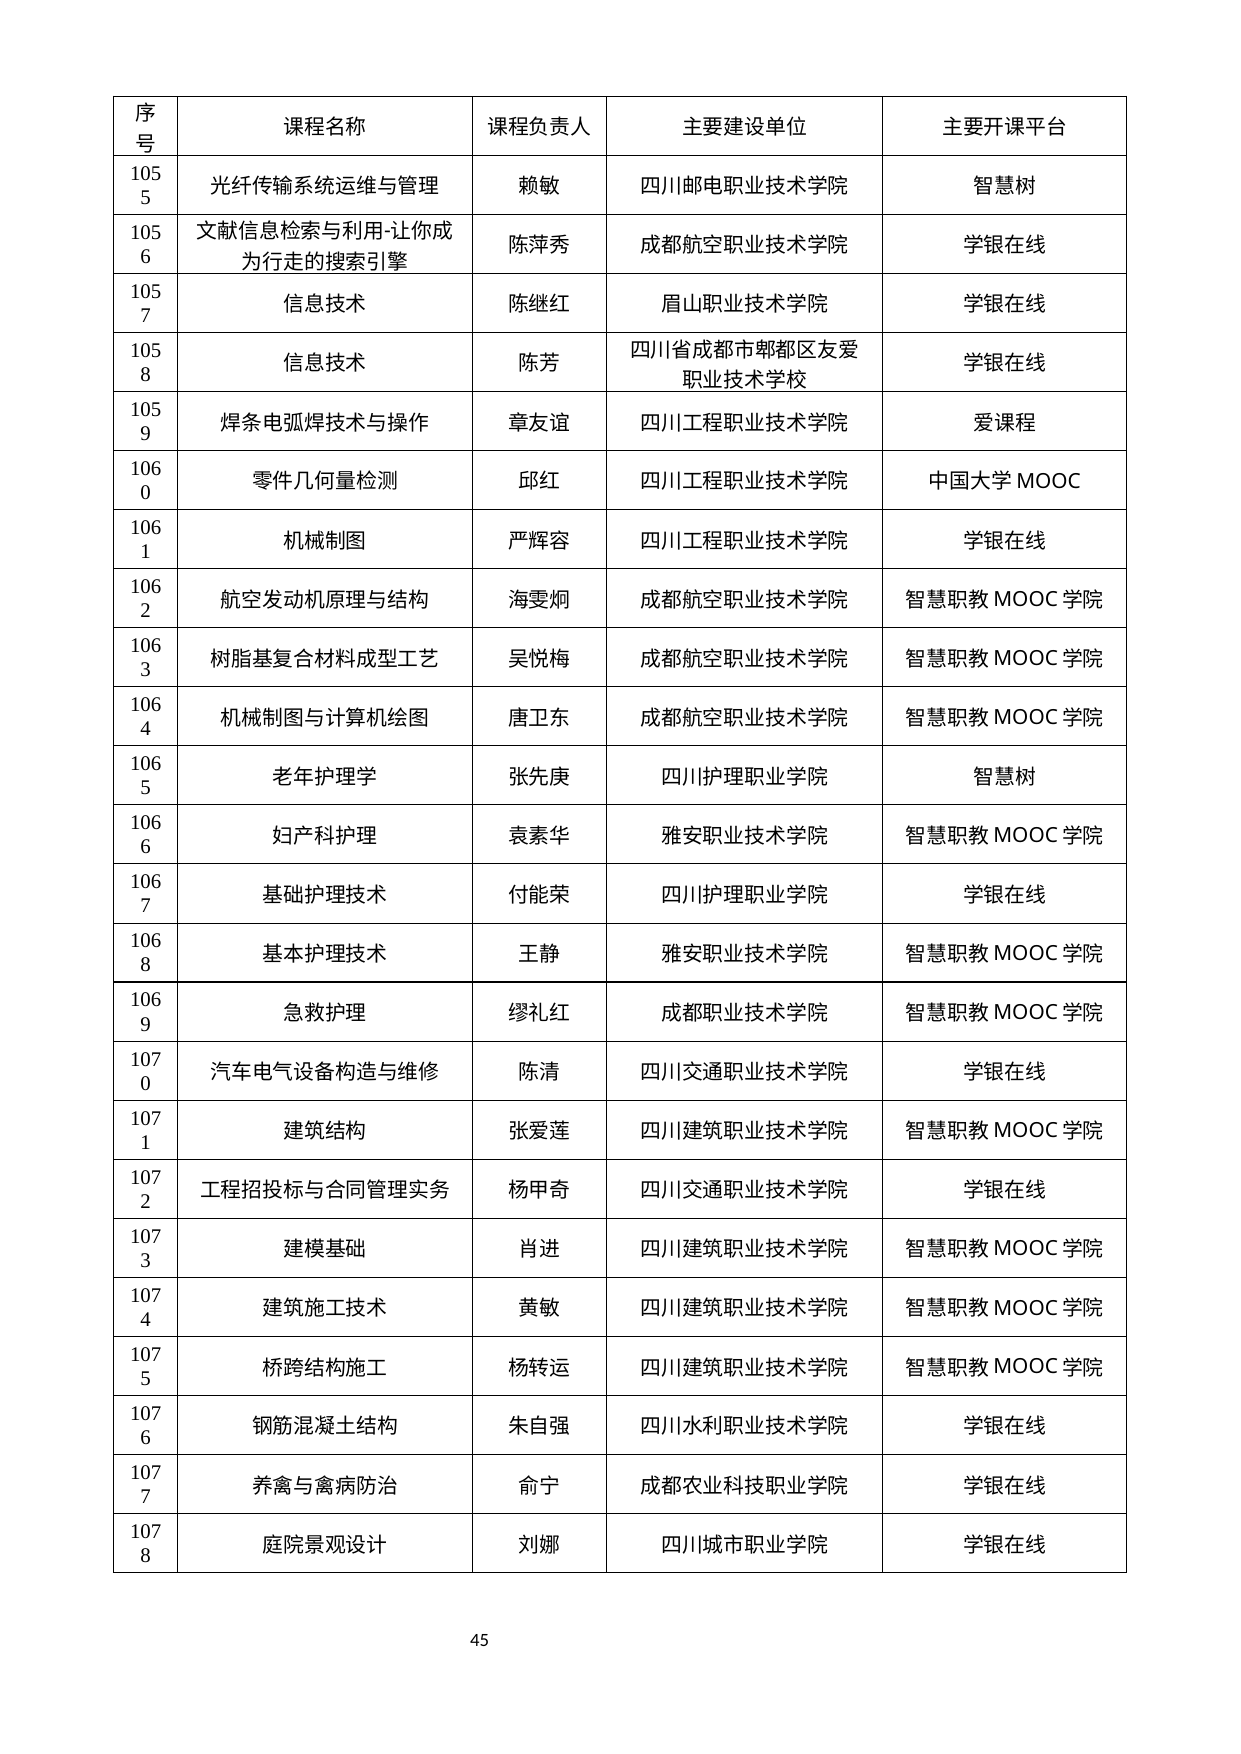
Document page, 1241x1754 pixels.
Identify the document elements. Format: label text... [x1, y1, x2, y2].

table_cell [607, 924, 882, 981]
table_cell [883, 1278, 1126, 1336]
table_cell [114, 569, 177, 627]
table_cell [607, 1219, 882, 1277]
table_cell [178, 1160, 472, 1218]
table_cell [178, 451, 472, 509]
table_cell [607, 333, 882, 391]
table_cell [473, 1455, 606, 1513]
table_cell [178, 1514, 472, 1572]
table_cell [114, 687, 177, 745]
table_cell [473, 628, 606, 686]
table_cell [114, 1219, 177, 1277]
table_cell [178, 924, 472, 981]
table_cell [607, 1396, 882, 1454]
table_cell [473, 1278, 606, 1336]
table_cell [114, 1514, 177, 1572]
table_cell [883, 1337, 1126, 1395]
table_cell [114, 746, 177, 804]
table_header 课程名称 [178, 97, 472, 154]
table_header 主要建设单位 [607, 97, 882, 154]
table_header 课程负责人 [473, 97, 606, 154]
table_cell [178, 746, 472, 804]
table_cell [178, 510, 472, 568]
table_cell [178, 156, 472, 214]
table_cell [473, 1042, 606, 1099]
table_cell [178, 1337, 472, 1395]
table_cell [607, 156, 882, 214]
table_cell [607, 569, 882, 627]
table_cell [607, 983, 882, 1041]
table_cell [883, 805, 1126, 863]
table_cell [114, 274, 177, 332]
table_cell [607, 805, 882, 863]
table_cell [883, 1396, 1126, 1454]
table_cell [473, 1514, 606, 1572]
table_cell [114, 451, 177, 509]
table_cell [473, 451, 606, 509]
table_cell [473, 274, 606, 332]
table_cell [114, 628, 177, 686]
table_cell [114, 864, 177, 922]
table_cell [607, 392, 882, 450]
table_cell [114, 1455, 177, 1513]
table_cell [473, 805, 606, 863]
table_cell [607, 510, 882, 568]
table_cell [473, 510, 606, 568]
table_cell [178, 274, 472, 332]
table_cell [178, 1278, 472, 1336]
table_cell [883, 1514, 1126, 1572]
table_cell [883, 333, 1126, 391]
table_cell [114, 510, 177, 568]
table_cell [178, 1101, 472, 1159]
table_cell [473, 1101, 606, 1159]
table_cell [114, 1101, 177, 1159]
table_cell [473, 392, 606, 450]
table_header 主要开课平台 [883, 97, 1126, 154]
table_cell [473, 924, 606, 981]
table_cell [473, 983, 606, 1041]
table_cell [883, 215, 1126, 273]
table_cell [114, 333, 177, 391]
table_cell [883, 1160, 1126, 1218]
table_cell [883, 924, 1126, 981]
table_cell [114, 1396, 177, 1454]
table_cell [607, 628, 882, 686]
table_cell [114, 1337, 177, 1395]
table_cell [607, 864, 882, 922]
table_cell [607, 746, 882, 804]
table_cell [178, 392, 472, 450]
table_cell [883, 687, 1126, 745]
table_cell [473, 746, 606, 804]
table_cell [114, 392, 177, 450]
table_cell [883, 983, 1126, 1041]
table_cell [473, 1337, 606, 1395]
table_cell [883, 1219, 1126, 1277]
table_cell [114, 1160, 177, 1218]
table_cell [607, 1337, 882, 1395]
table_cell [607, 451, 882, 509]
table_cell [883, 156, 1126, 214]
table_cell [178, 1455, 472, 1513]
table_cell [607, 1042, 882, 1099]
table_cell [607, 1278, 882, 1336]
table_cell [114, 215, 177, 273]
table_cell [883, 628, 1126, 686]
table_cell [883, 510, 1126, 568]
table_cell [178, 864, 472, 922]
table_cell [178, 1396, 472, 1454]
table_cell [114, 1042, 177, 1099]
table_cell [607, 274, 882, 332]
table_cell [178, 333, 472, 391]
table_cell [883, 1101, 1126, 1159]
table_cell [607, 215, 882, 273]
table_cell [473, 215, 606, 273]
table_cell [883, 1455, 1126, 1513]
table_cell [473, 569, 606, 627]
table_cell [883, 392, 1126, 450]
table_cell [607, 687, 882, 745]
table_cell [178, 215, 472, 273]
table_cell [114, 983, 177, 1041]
table_header 序号 [114, 97, 177, 154]
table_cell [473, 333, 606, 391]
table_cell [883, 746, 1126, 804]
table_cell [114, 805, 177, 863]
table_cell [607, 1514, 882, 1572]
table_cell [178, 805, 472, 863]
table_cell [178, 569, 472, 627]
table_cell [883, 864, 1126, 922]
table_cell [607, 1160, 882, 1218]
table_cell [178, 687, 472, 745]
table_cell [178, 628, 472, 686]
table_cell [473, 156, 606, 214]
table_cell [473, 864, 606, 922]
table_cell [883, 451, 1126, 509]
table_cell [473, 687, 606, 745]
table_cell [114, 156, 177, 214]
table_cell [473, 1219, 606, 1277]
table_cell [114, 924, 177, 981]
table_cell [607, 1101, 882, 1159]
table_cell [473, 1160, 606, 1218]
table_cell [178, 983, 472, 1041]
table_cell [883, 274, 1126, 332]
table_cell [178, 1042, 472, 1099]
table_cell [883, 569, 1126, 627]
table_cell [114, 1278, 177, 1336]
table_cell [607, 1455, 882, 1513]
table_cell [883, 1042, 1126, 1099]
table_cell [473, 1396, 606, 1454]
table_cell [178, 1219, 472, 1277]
